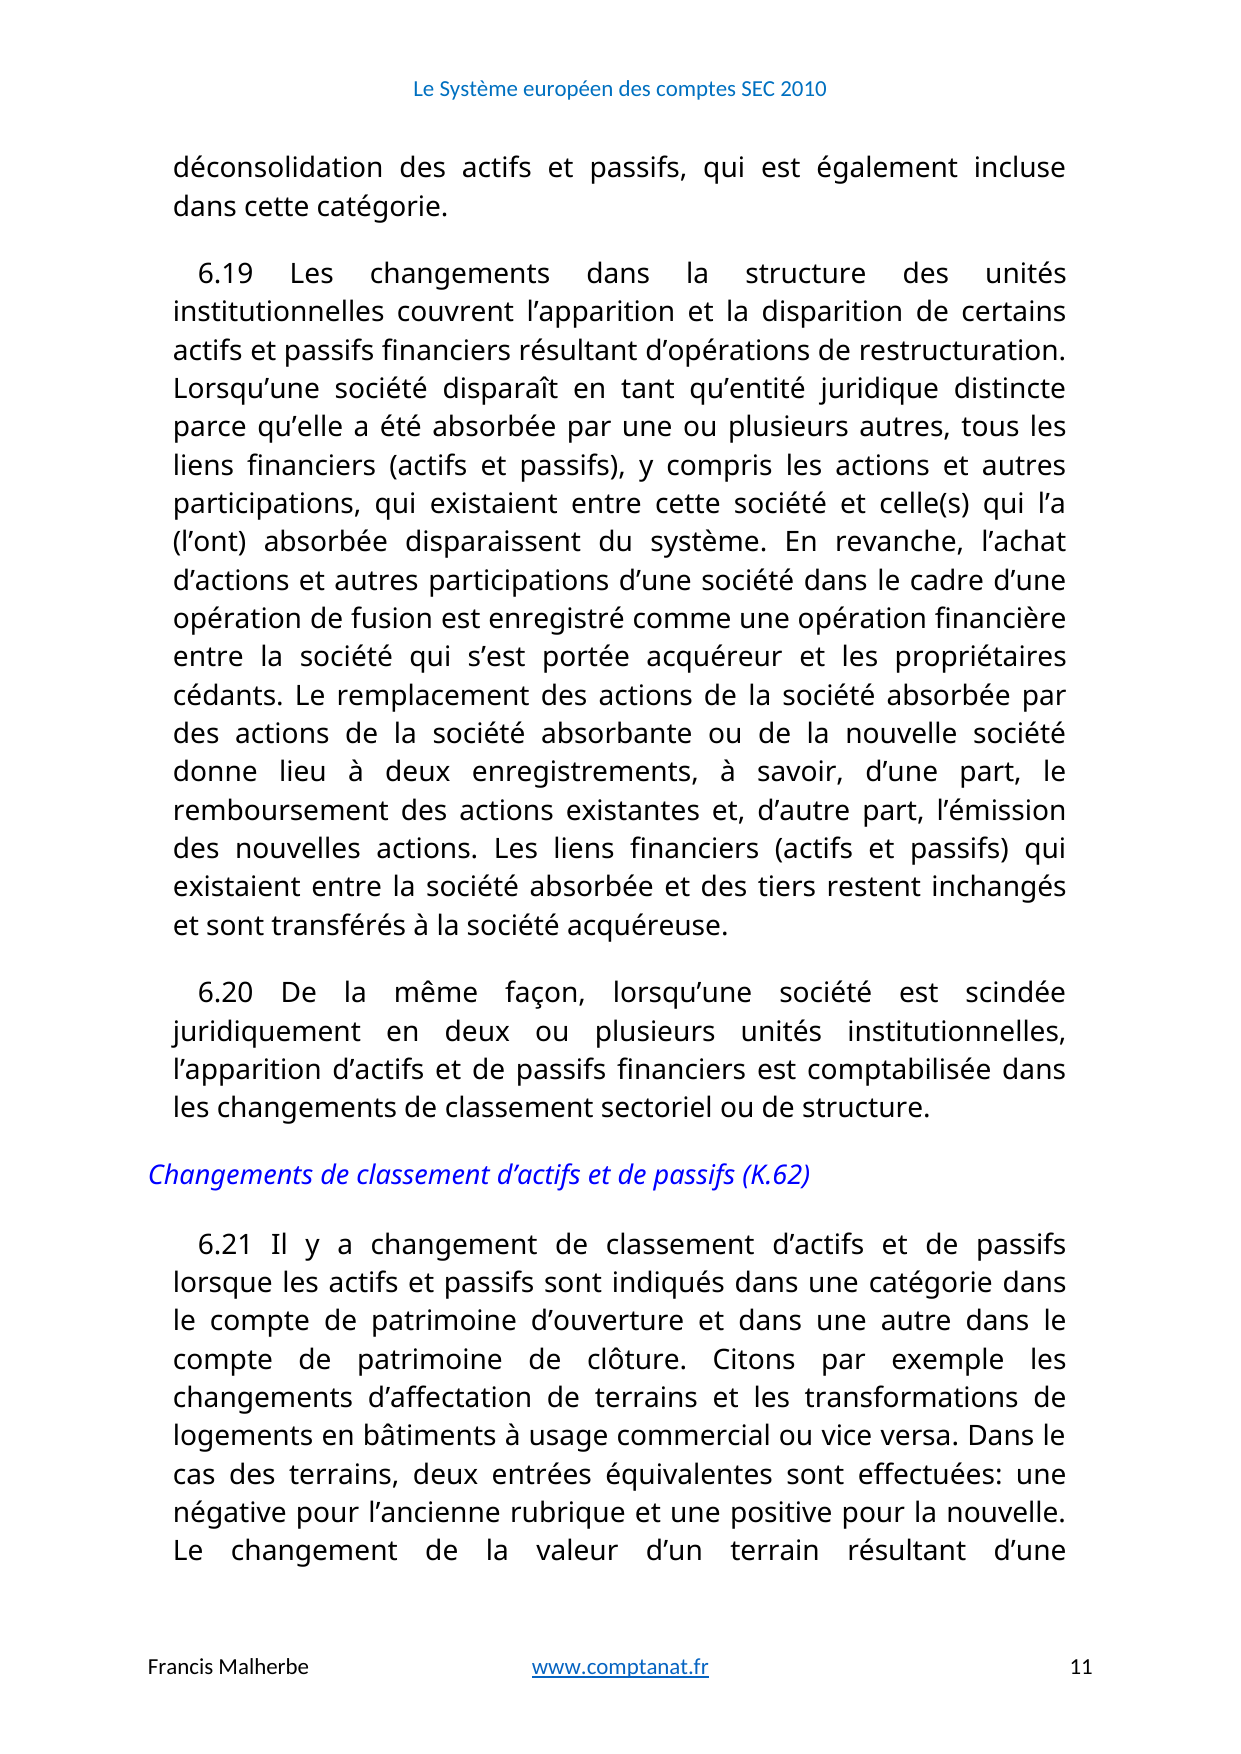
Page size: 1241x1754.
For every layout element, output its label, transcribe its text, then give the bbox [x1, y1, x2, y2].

text 6.18 Les changements de classement sectoriel portent sur le transfert de l’ensemble du patrimoine d’un secteur ou sous-secteur à un autre. Le transfert peut entraîner une consolidation ou une déconsolidation des actifs et passifs, qui est également incluse dans cette catégorie. [173, 148, 1068, 339]
text 6.19 Les changements dans la structure des unités institutionnelles couvrent l’apparition et la disparition de certains actifs et passifs financiers résultant d’opérations de restructuration. Lorsqu’une société disparaît en tant qu’entité juridique distincte parce qu’elle a été absorbée par une ou plusieurs autres, tous les liens financiers (actifs et passifs), y compris les actions et autres participations, qui existaient entre cette société et celle(s) qui l’a (l’ont) absorbée disparaissent du système. En revanche, l’achat d’actions et autres participations d’une société dans le cadre d’une opération de fusion est enregistré comme une opération financière entre la société qui s’est portée acquéreur et les propriétaires cédants. Le remplacement des actions de la société absorbée par des actions de la société absorbante ou de la nouvelle société donne lieu à deux enregistrements, à savoir, d’une part, le remboursement des actions existantes et, d’autre part, l’émission des nouvelles actions. Les liens financiers (actifs et passifs) qui existaient entre la société absorbée et des tiers restent inchangés et sont transférés à la société acquéreuse. [173, 368, 1068, 1058]
text 6.20 De la même façon, lorsqu’une société est scindée juridiquement en deux ou plusieurs unités institutionnelles, l’apparition d’actifs et de passifs financiers est comptabilisée dans les changements de classement sectoriel ou de structure. [173, 1088, 1068, 1241]
subtitle Changements de classement d’actifs et de passifs (K.62) [148, 1270, 1093, 1307]
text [173, 1339, 1068, 1569]
